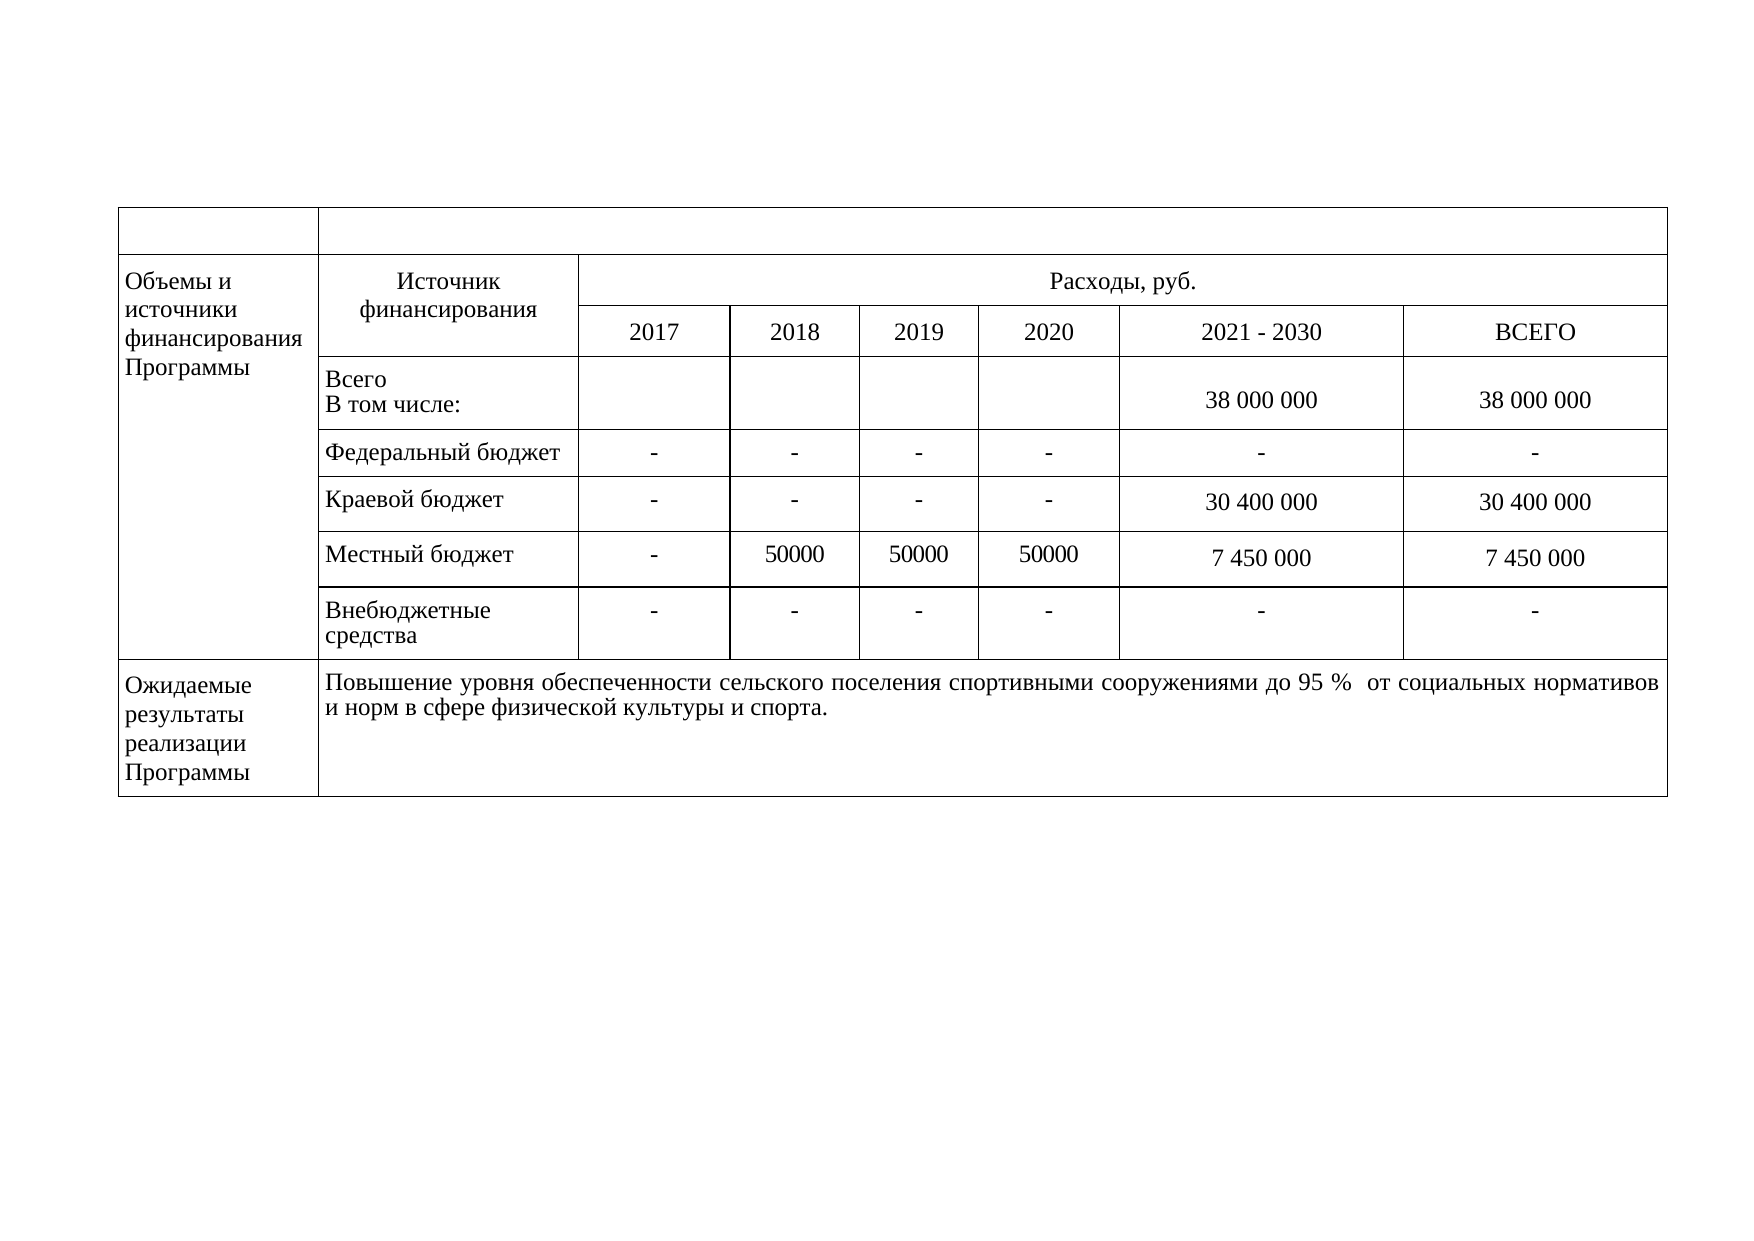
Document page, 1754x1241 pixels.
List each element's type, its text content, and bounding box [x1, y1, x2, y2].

table_cell Ожидаемые результаты реализации Программы [119, 660, 318, 796]
table_cell 2017 [579, 306, 729, 356]
table_cell 50000 [979, 532, 1119, 586]
table_cell 2019 [860, 306, 978, 356]
table_cell - [579, 477, 729, 531]
table_cell [579, 357, 729, 428]
table_cell [979, 357, 1119, 428]
table_cell - [860, 588, 978, 659]
table_cell Объемы и источники финансирования Программы [119, 255, 318, 659]
table_cell 30 400 000 [1120, 477, 1403, 531]
table_cell Повышение уровня обеспеченности сельского поселения спортивными сооружениями до 95 % от социальных нормативов и норм в сфере физической культуры и спорта. [319, 660, 1667, 796]
table_cell - [860, 430, 978, 476]
table_cell 2021 - 2030 [1120, 306, 1403, 356]
table_cell - [1120, 588, 1403, 659]
table_cell Всего В том числе: [319, 357, 578, 428]
table_cell - [979, 477, 1119, 531]
table_cell 30 400 000 [1404, 477, 1667, 531]
table_cell - [1120, 430, 1403, 476]
table_cell 50000 [731, 532, 859, 586]
table_cell 2018 [731, 306, 859, 356]
table_cell [860, 357, 978, 428]
table_cell Местный бюджет [319, 532, 578, 586]
table_cell Краевой бюджет [319, 477, 578, 531]
table_cell - [579, 532, 729, 586]
table_cell 50000 [860, 532, 978, 586]
table_cell - [731, 477, 859, 531]
table_cell Источник финансирования [319, 255, 578, 356]
table_cell - [1404, 588, 1667, 659]
table_cell - [979, 588, 1119, 659]
table_cell 2020 [979, 306, 1119, 356]
table_cell 38 000 000 [1404, 357, 1667, 428]
table_cell Расходы, руб. [579, 255, 1667, 305]
table_cell Федеральный бюджет [319, 430, 578, 476]
table_cell 7 450 000 [1120, 532, 1403, 586]
table_cell [731, 357, 859, 428]
table_cell - [860, 477, 978, 531]
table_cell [319, 208, 1667, 254]
table_cell Внебюджетные средства [319, 588, 578, 659]
table_cell ВСЕГО [1404, 306, 1667, 356]
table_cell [119, 208, 318, 254]
table_cell - [731, 430, 859, 476]
table_cell - [1404, 430, 1667, 476]
table_cell - [979, 430, 1119, 476]
table_cell - [731, 588, 859, 659]
table_cell - [579, 430, 729, 476]
table_cell 38 000 000 [1120, 357, 1403, 428]
table_cell - [579, 588, 729, 659]
table_cell 7 450 000 [1404, 532, 1667, 586]
